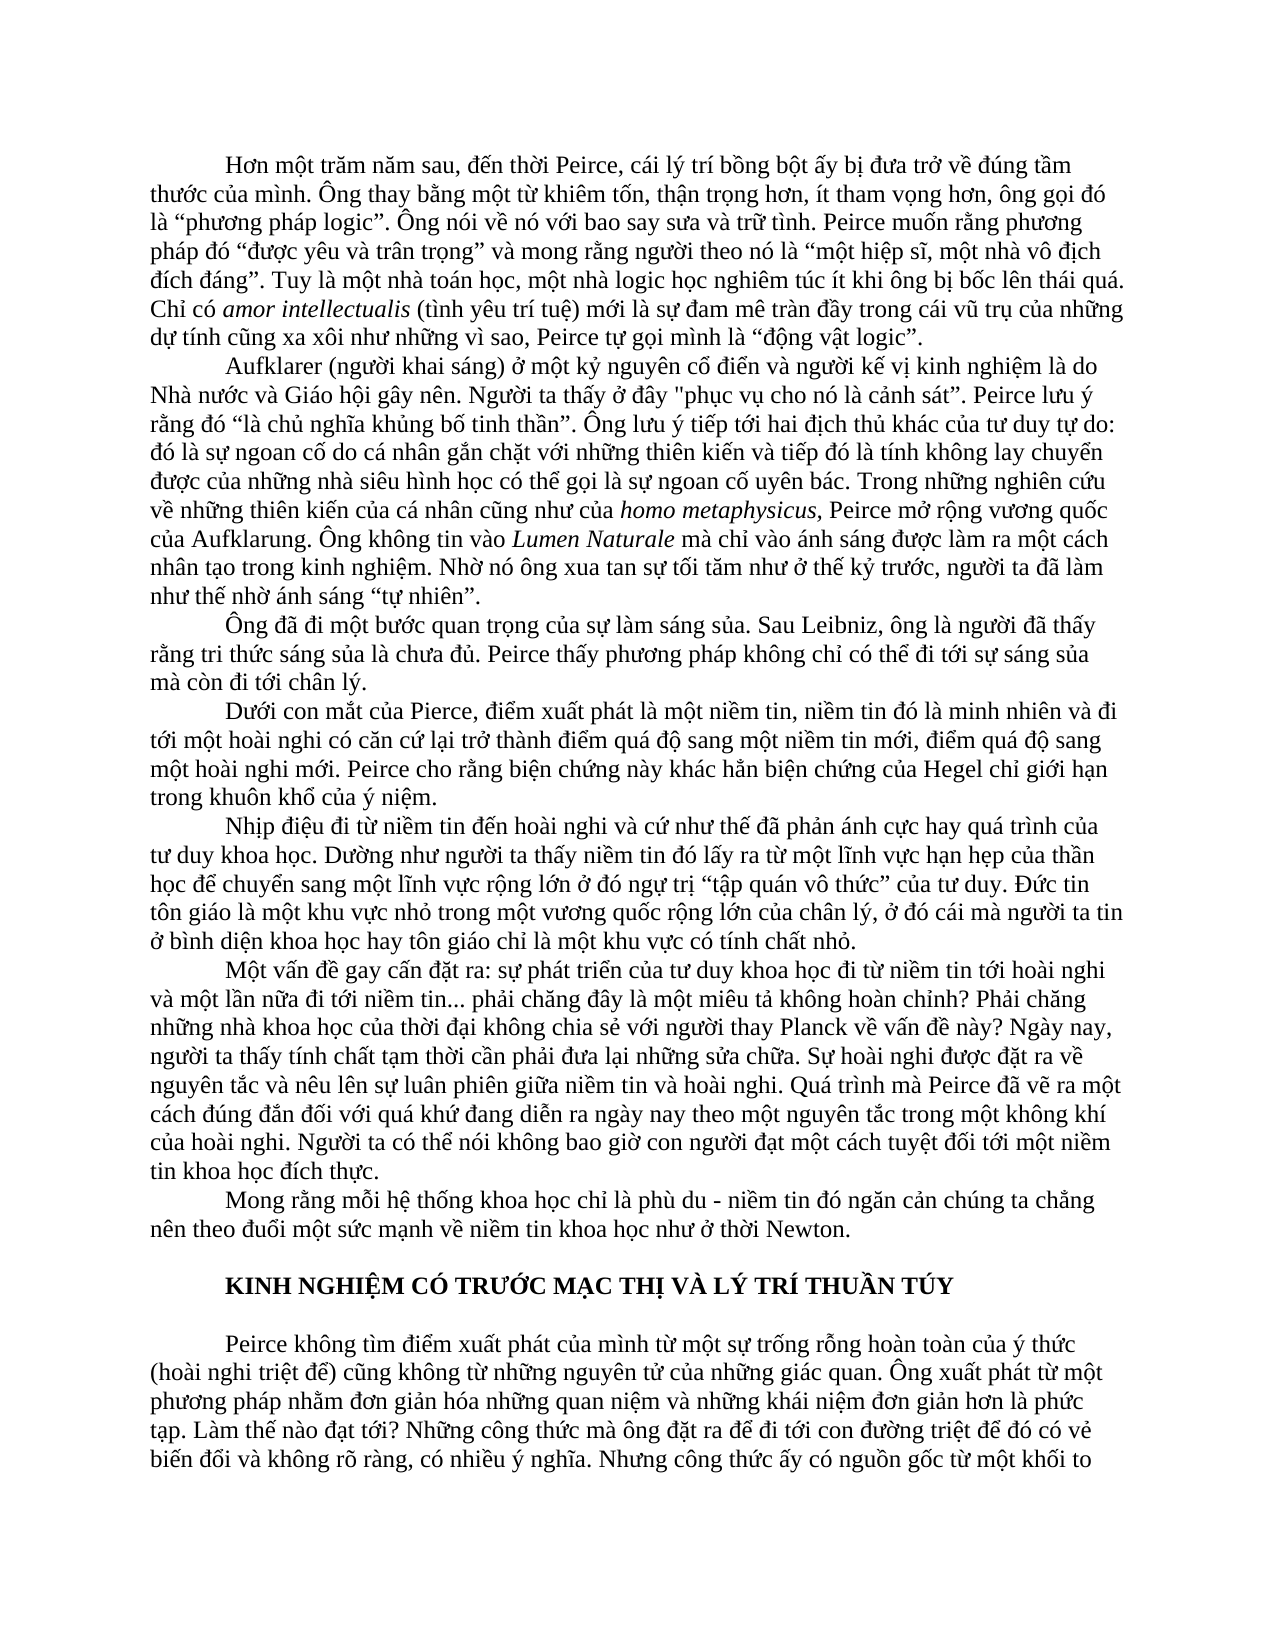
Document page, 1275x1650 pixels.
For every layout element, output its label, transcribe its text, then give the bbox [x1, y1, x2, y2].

text KINH NGHIỆM CÓ TRƯỚC MẠC THỊ VÀ LÝ TRÍ THUẦN TÚY [150, 1271, 1125, 1300]
text Aufklarer (người khai sáng) ở một kỷ nguyên cổ điển và người kế vị kinh nghiệm là do Nhà nước và Giáo hội gây nên. Người ta thấy ở đây "phục vụ cho nó là cảnh sát”. Peirce lưu ý rằng đó “là chủ nghĩa khủng bố tinh thần”. Ông lưu ý tiếp tới hai địch thủ khác của tư duy tự do: đó là sự ngoan cố do cá nhân gắn chặt với những thiên kiến và tiếp đó là tính không lay chuyển được của những nhà siêu hình học có thể gọi là sự ngoan cố uyên bác. Trong những nghiên cứu về những thiên kiến của cá nhân cũng như của homo metaphysicus, Peirce mở rộng vương quốc của Aufklarung. Ông không tin vào Lumen Naturale mà chỉ vào ánh sáng được làm ra một cách nhân tạo trong kinh nghiệm. Nhờ nó ông xua tan sự tối tăm như ở thế kỷ trước, người ta đã làm như thế nhờ ánh sáng “tự nhiên”. [150, 351, 1125, 610]
text Hơn một trăm năm sau, đến thời Peirce, cái lý trí bồng bột ấy bị đưa trở về đúng tầm thước của mình. Ông thay bằng một từ khiêm tốn, thận trọng hơn, ít tham vọng hơn, ông gọi đó là “phương pháp logic”. Ông nói về nó với bao say sưa và trữ tình. Peirce muốn rằng phương pháp đó “được yêu và trân trọng” và mong rằng người theo nó là “một hiệp sĩ, một nhà vô địch đích đáng”. Tuy là một nhà toán học, một nhà logic học nghiêm túc ít khi ông bị bốc lên thái quá. Chỉ có amor intellectualis (tình yêu trí tuệ) mới là sự đam mê tràn đầy trong cái vũ trụ của những dự tính cũng xa xôi như những vì sao, Peirce tự gọi mình là “động vật logic”. [150, 150, 1125, 351]
text Dưới con mắt của Pierce, điểm xuất phát là một niềm tin, niềm tin đó là minh nhiên và đi tới một hoài nghi có căn cứ lại trở thành điểm quá độ sang một niềm tin mới, điểm quá độ sang một hoài nghi mới. Peirce cho rằng biện chứng này khác hẳn biện chứng của Hegel chỉ giới hạn trong khuôn khổ của ý niệm. [150, 696, 1125, 811]
text Nhịp điệu đi từ niềm tin đến hoài nghi và cứ như thế đã phản ánh cực hay quá trình của tư duy khoa học. Dường như người ta thấy niềm tin đó lấy ra từ một lĩnh vực hạn hẹp của thần học để chuyển sang một lĩnh vực rộng lớn ở đó ngự trị “tập quán vô thức” của tư duy. Đức tin tôn giáo là một khu vực nhỏ trong một vương quốc rộng lớn của chân lý, ở đó cái mà người ta tin ở bình diện khoa học hay tôn giáo chỉ là một khu vực có tính chất nhỏ. [150, 811, 1125, 955]
text Một vấn đề gay cấn đặt ra: sự phát triển của tư duy khoa học đi từ niềm tin tới hoài nghi và một lần nữa đi tới niềm tin... phải chăng đây là một miêu tả không hoàn chỉnh? Phải chăng những nhà khoa học của thời đại không chia sẻ với người thay Planck về vấn đề này? Ngày nay, người ta thấy tính chất tạm thời cần phải đưa lại những sửa chữa. Sự hoài nghi được đặt ra về nguyên tắc và nêu lên sự luân phiên giữa niềm tin và hoài nghi. Quá trình mà Peirce đã vẽ ra một cách đúng đắn đối với quá khứ đang diễn ra ngày nay theo một nguyên tắc trong một không khí của hoài nghi. Người ta có thể nói không bao giờ con người đạt một cách tuyệt đối tới một niềm tin khoa học đích thực. [150, 955, 1125, 1185]
text Mong rằng mỗi hệ thống khoa học chỉ là phù du - niềm tin đó ngăn cản chúng ta chẳng nên theo đuổi một sức mạnh về niềm tin khoa học như ở thời Newton. [150, 1185, 1125, 1242]
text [150, 1329, 1125, 1472]
text Ông đã đi một bước quan trọng của sự làm sáng sủa. Sau Leibniz, ông là người đã thấy rằng tri thức sáng sủa là chưa đủ. Peirce thấy phương pháp không chỉ có thể đi tới sự sáng sủa mà còn đi tới chân lý. [150, 610, 1125, 696]
